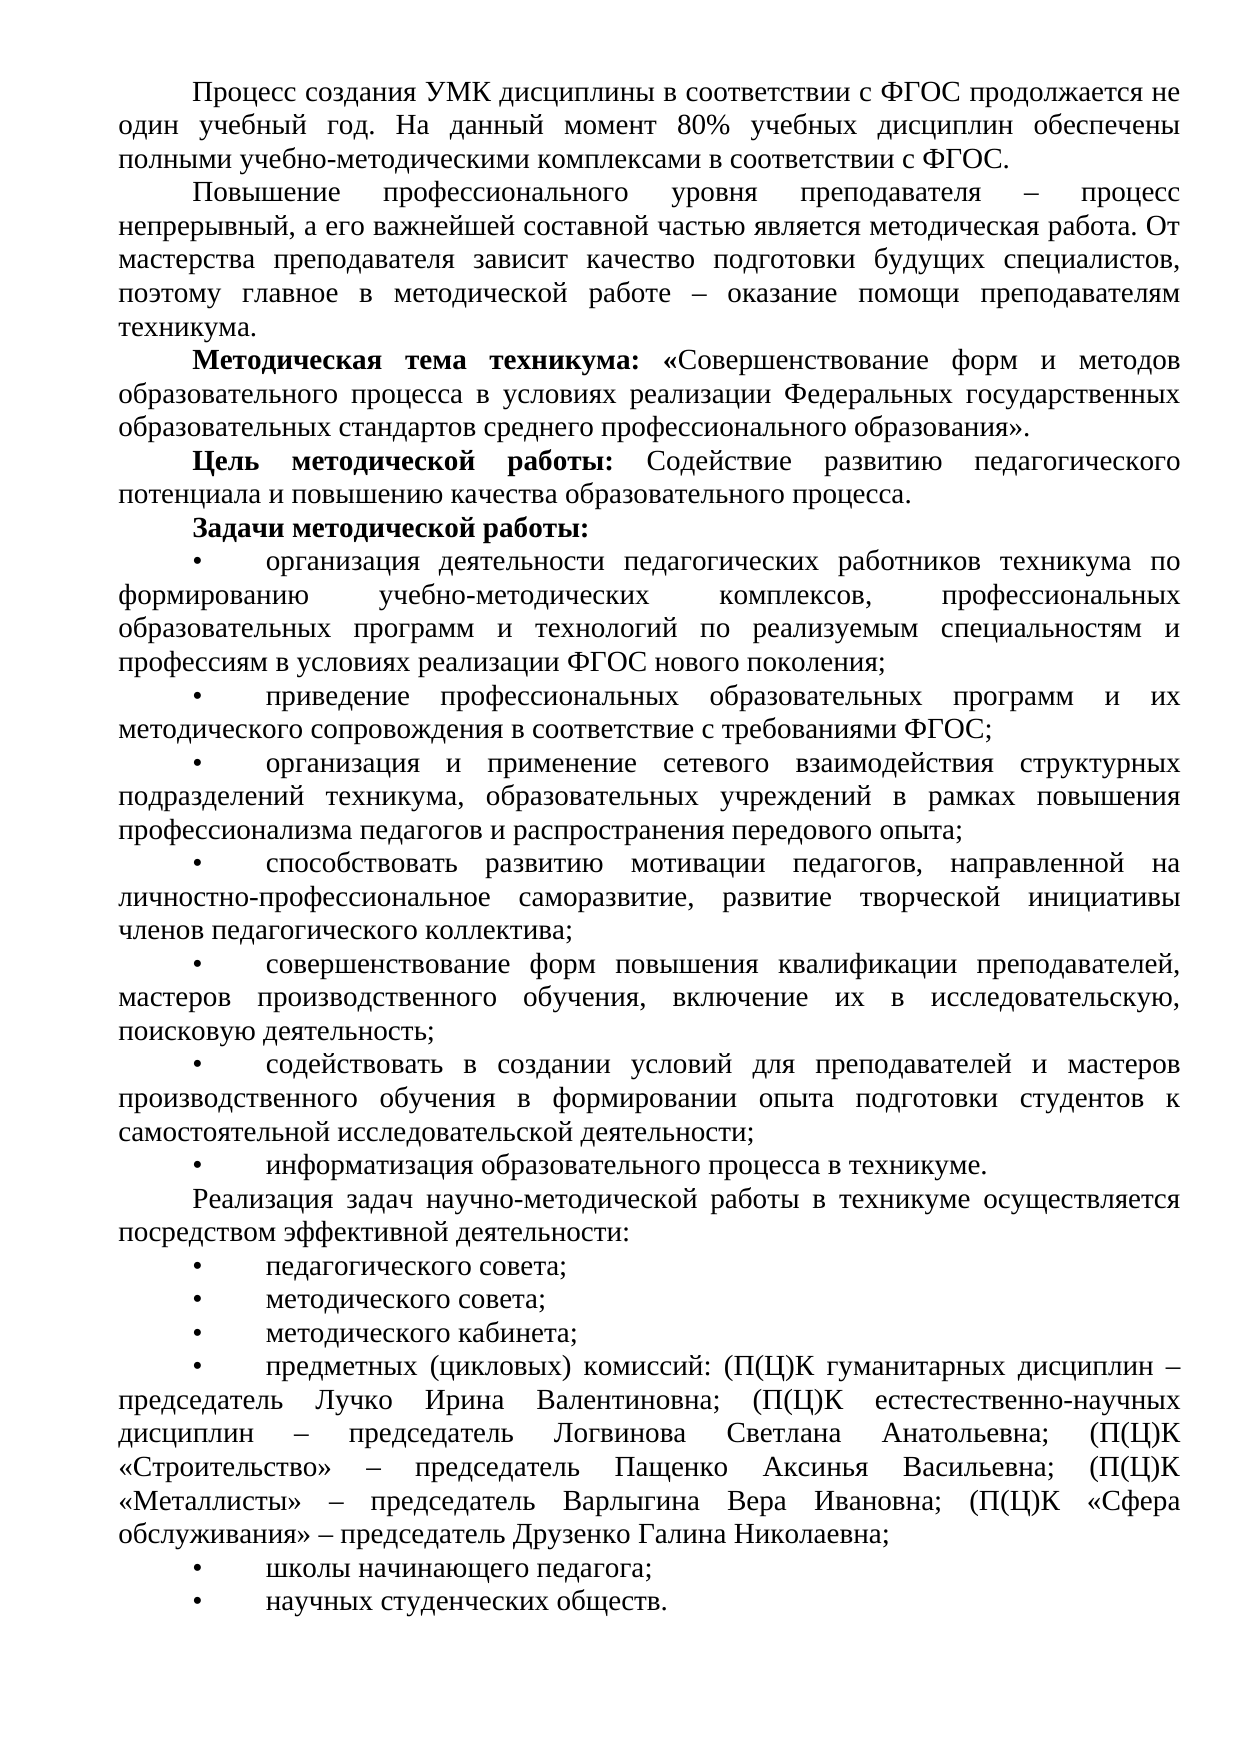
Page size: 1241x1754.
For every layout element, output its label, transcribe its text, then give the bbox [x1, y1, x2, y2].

text Реализация задач научно-методической работы в техникуме осуществляется посредством эффективной деятельности: [118, 1181, 1181, 1248]
list научных студенческих обществ. [118, 1583, 1181, 1617]
list информатизация образовательного процесса в техникуме. [118, 1147, 1181, 1181]
list приведение профессиональных образовательных программ и их методического сопровождения в соответствие с требованиями ФГОС; [118, 678, 1181, 745]
list совершенствование форм повышения квалификации преподавателей, мастеров производственного обучения, включение их в исследовательскую, поисковую деятельность; [118, 946, 1181, 1047]
text Повышение профессионального уровня преподавателя – процесс непрерывный, а его важнейшей составной частью является методическая работа. От мастерства преподавателя зависит качество подготовки будущих специалистов, поэтому главное в методической работе – оказание помощи преподавателям техникума. [118, 174, 1181, 342]
text Цель методической работы: Содействие развитию педагогического потенциала и повышению качества образовательного процесса. [118, 443, 1181, 510]
list организация деятельности педагогических работников техникума по формированию учебно-методических комплексов, профессиональных образовательных программ и технологий по реализуемым специальностям и профессиям в условиях реализации ФГОС нового поколения; [118, 543, 1181, 678]
list предметных (цикловых) комиссий: (П(Ц)К гуманитарных дисциплин – председатель Лучко Ирина Валентиновна; (П(Ц)К естестественно-научных дисциплин – председатель Логвинова Светлана Анатольевна; (П(Ц)К «Строительство» – председатель Пащенко Аксинья Васильевна; (П(Ц)К «Металлисты» – председатель Варлыгина Вера Ивановна; (П(Ц)К «Сфера обслуживания» – председатель Друзенко Галина Николаевна; [118, 1348, 1181, 1550]
list школы начинающего педагога; [118, 1550, 1181, 1583]
list содействовать в создании условий для преподавателей и мастеров производственного обучения в формировании опыта подготовки студентов к самостоятельной исследовательской деятельности; [118, 1047, 1181, 1147]
text Методическая тема техникума: «Совершенствование форм и методов образовательного процесса в условиях реализации Федеральных государственных образовательных стандартов среднего профессионального образования». [118, 342, 1181, 443]
text Процесс создания УМК дисциплины в соответствии с ФГОС продолжается не один учебный год. На данный момент 80% учебных дисциплин обеспечены полными учебно-методическими комплексами в соответствии с ФГОС. [118, 74, 1181, 174]
list организация и применение сетевого взаимодействия структурных подразделений техникума, образовательных учреждений в рамках повышения профессионализма педагогов и распространения передового опыта; [118, 745, 1181, 845]
list педагогического совета; [118, 1248, 1181, 1281]
list способствовать развитию мотивации педагогов, направленной на личностно-профессиональное саморазвитие, развитие творческой инициативы членов педагогического коллектива; [118, 845, 1181, 946]
text Задачи методической работы: [118, 510, 1181, 543]
list методического совета; [118, 1281, 1181, 1315]
list методического кабинета; [118, 1315, 1181, 1348]
